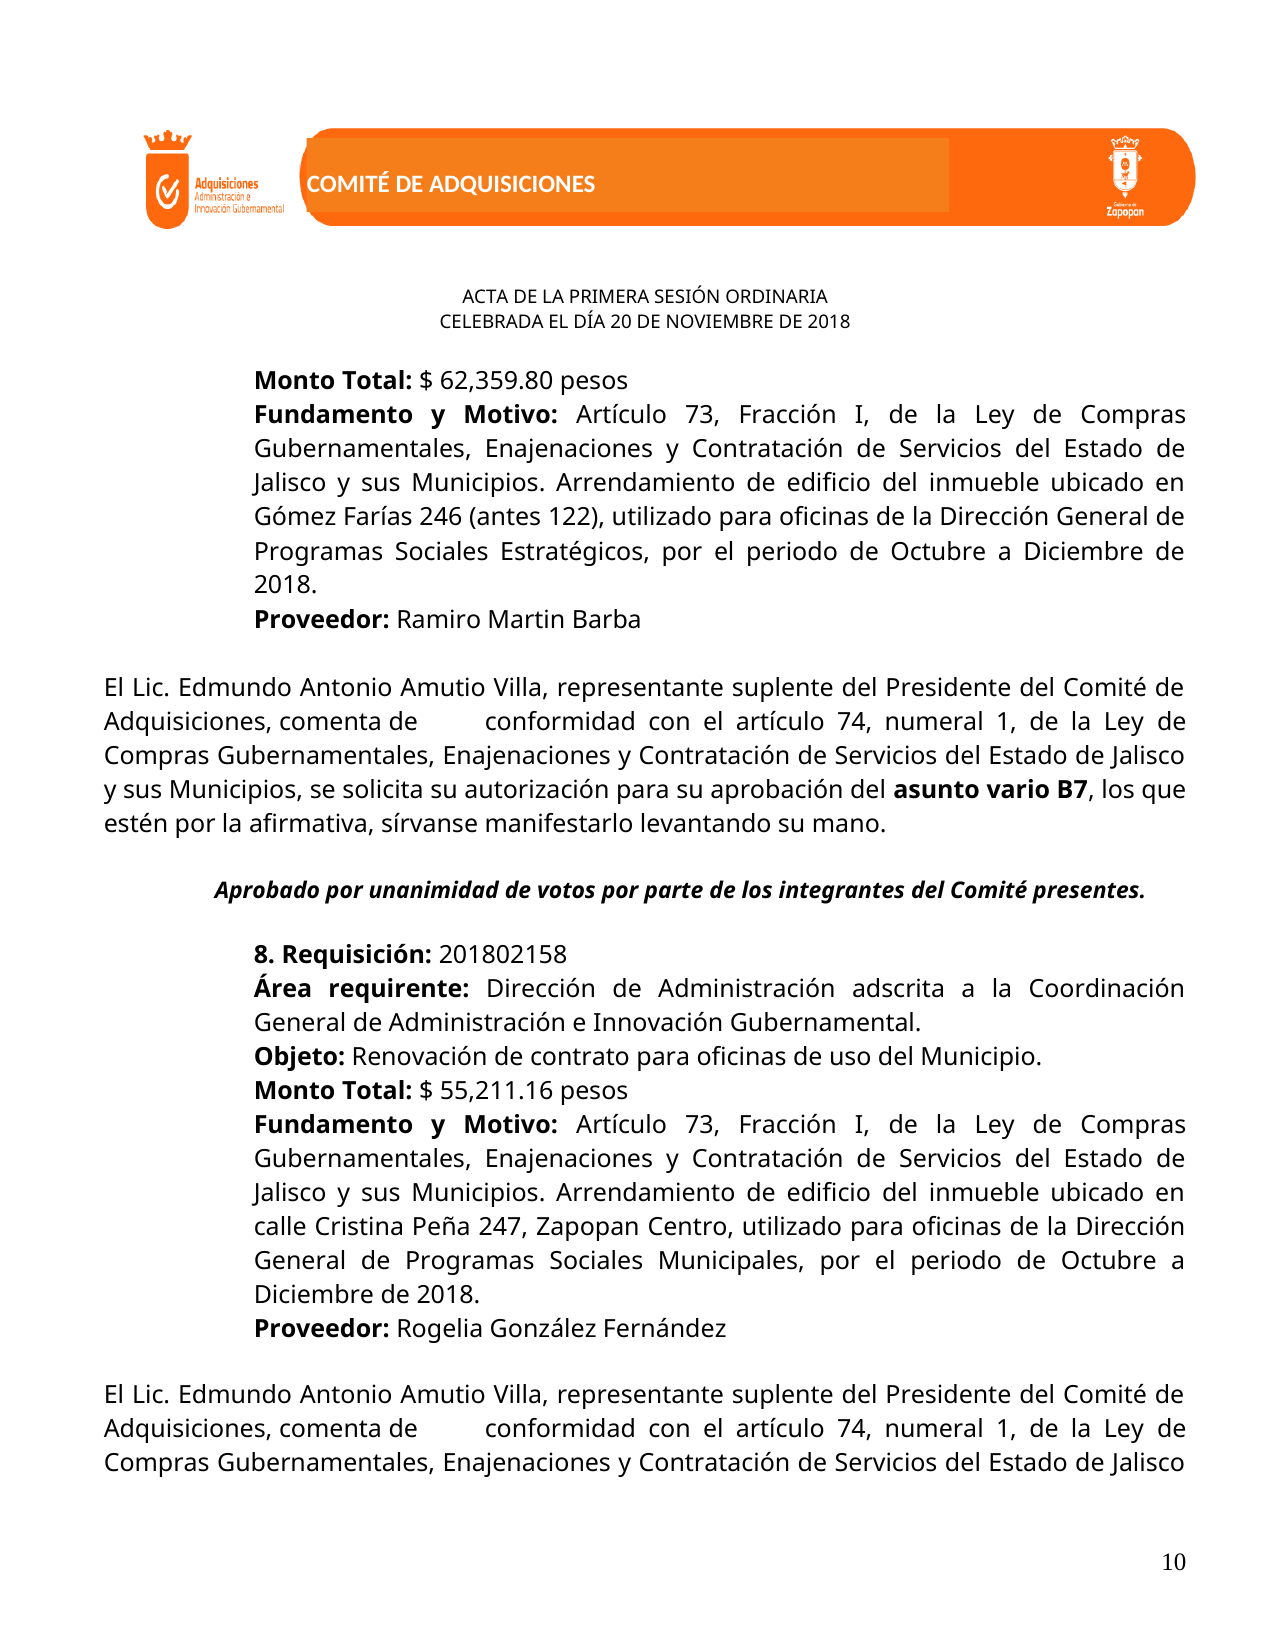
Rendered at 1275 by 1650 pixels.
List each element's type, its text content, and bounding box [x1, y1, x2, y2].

text Área requirente: Dirección de Administración adscrita a la Coordinación General de Administración e Innovación Gubernamental. [253, 970, 1186, 1038]
text Proveedor: Rogelia González Fernández [253, 1311, 1186, 1345]
text Fundamento y Motivo: Artículo 73, Fracción I, de la Ley de Compras Gubernamentales, Enajenaciones y Contratación de Servicios del Estado de Jalisco y sus Municipios. Arrendamiento de edificio del inmueble ubicado en Gómez Farías 246 (antes 122), utilizado para oficinas de la Dirección General de Programas Sociales Estratégicos, por el periodo de Octubre a Diciembre de 2018. [253, 397, 1186, 601]
text Proveedor: Ramiro Martin Barba [253, 601, 1186, 635]
picture [103, 73, 1224, 284]
text Monto Total: $ 55,211.16 pesos [253, 1072, 1186, 1107]
text Monto Total: $ 62,359.80 pesos [253, 363, 1186, 397]
text Aprobado por unanimidad de votos por parte de los integrantes del Comité presentes. [177, 874, 1186, 905]
text 8. Requisición: 201802158 [253, 936, 1186, 970]
text El Lic. Edmundo Antonio Amutio Villa, representante suplente del Presidente del Comité de Adquisiciones, comenta de conformidad con el artículo 74, numeral 1, de la Ley de Compras Gubernamentales, Enajenaciones y Contratación de Servicios del Estado de Jalisco y sus Municipios, se solicita su autorización para su aprobación del asunto vario B7, los que estén por la afirmativa, sírvanse manifestarlo levantando su mano. [103, 669, 1186, 840]
text Objeto: Renovación de contrato para oficinas de uso del Municipio. [253, 1038, 1186, 1072]
text Fundamento y Motivo: Artículo 73, Fracción I, de la Ley de Compras Gubernamentales, Enajenaciones y Contratación de Servicios del Estado de Jalisco y sus Municipios. Arrendamiento de edificio del inmueble ubicado en calle Cristina Peña 247, Zapopan Centro, utilizado para oficinas de la Dirección General de Programas Sociales Municipales, por el periodo de Octubre a Diciembre de 2018. [253, 1107, 1186, 1311]
